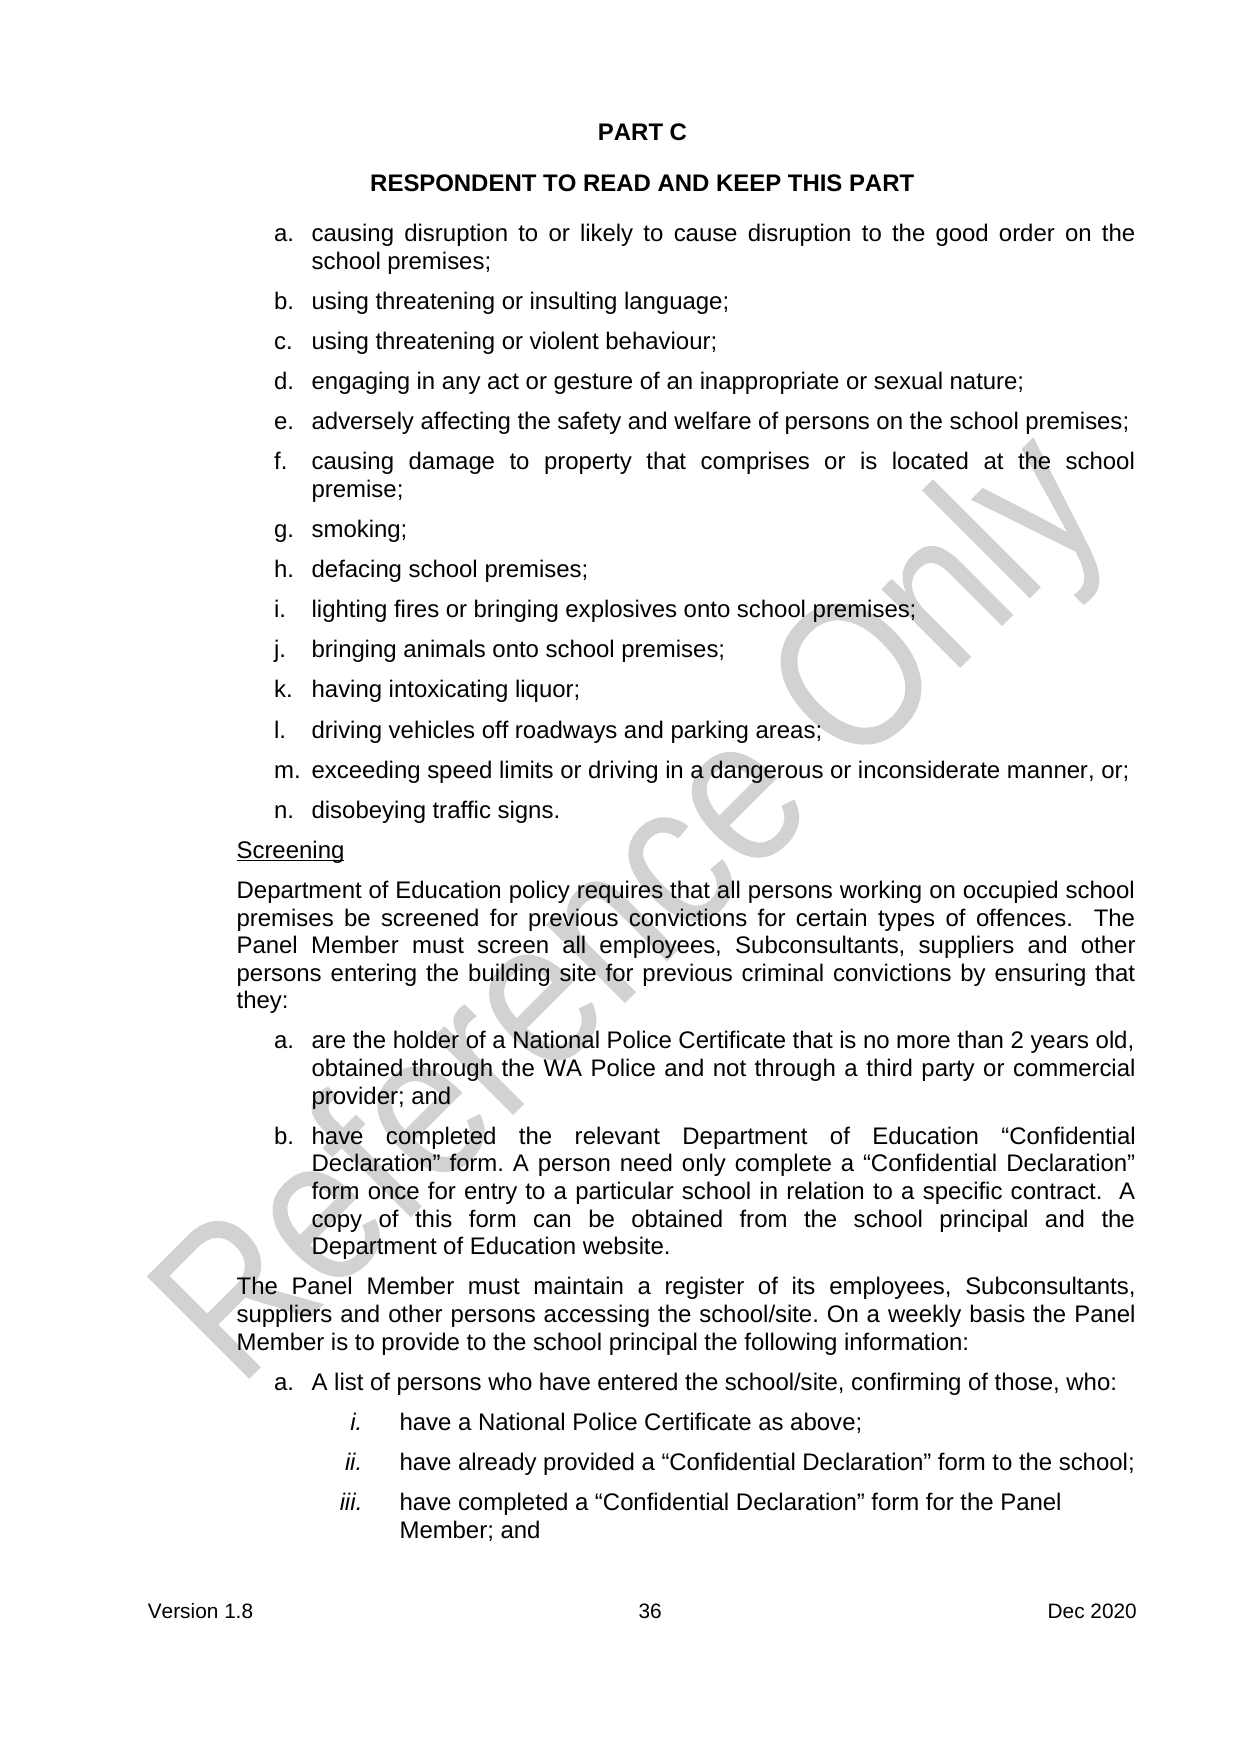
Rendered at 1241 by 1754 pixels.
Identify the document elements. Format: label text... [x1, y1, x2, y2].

list using threatening or violent behaviour; [274, 327, 1137, 354]
list have completed the relevant Department of Education “Confidential Declaration” form. A person need only complete a “Confidential Declaration” form once for entry to a particular school in relation to a specific contract. A copy of this form can be obtained from the school principal and the Department of Education website. [274, 1122, 1137, 1260]
list have completed a “Confidential Declaration” form for the Panel Member; and [362, 1488, 1137, 1543]
list have already provided a “Confidential Declaration” form to the school; [362, 1448, 1137, 1475]
text Screening [236, 836, 1137, 863]
list exceeding speed limits or driving in a dangerous or inconsiderate manner, or; [274, 756, 1137, 783]
list disobeying traffic signs. [274, 796, 1137, 823]
text Department of Education policy requires that all persons working on occupied school premises be screened for previous convictions for certain types of offences. The Panel Member must screen all employees, Subconsultants, suppliers and other persons entering the building site for previous criminal convictions by ensuring that they: [236, 876, 1137, 1014]
list engaging in any act or gesture of an inappropriate or sexual nature; [274, 367, 1137, 395]
list causing damage to property that comprises or is located at the school premise; [274, 447, 1137, 502]
list smoking; [274, 515, 1137, 543]
list are the holder of a National Police Certificate that is no more than 2 years old, obtained through the WA Police and not through a third party or commercial provider; and [274, 1026, 1137, 1109]
list lighting fires or bringing explosives onto school premises; [274, 595, 1137, 623]
list A list of persons who have entered the school/site, confirming of those, who: [274, 1368, 1137, 1395]
list driving vehicles off roadways and parking areas; [274, 716, 1137, 743]
list have a National Police Certificate as above; [362, 1408, 1137, 1435]
list causing disruption to or likely to cause disruption to the good order on the school premises; [274, 219, 1137, 274]
list defacing school premises; [274, 555, 1137, 583]
list bringing animals onto school premises; [274, 635, 1137, 663]
text The Panel Member must maintain a register of its employees, Subconsultants, suppliers and other persons accessing the school/site. On a weekly basis the Panel Member is to provide to the school principal the following information: [236, 1272, 1137, 1355]
list using threatening or insulting language; [274, 287, 1137, 314]
list adversely affecting the safety and welfare of persons on the school premises; [274, 407, 1137, 435]
list having intoxicating liquor; [274, 675, 1137, 703]
